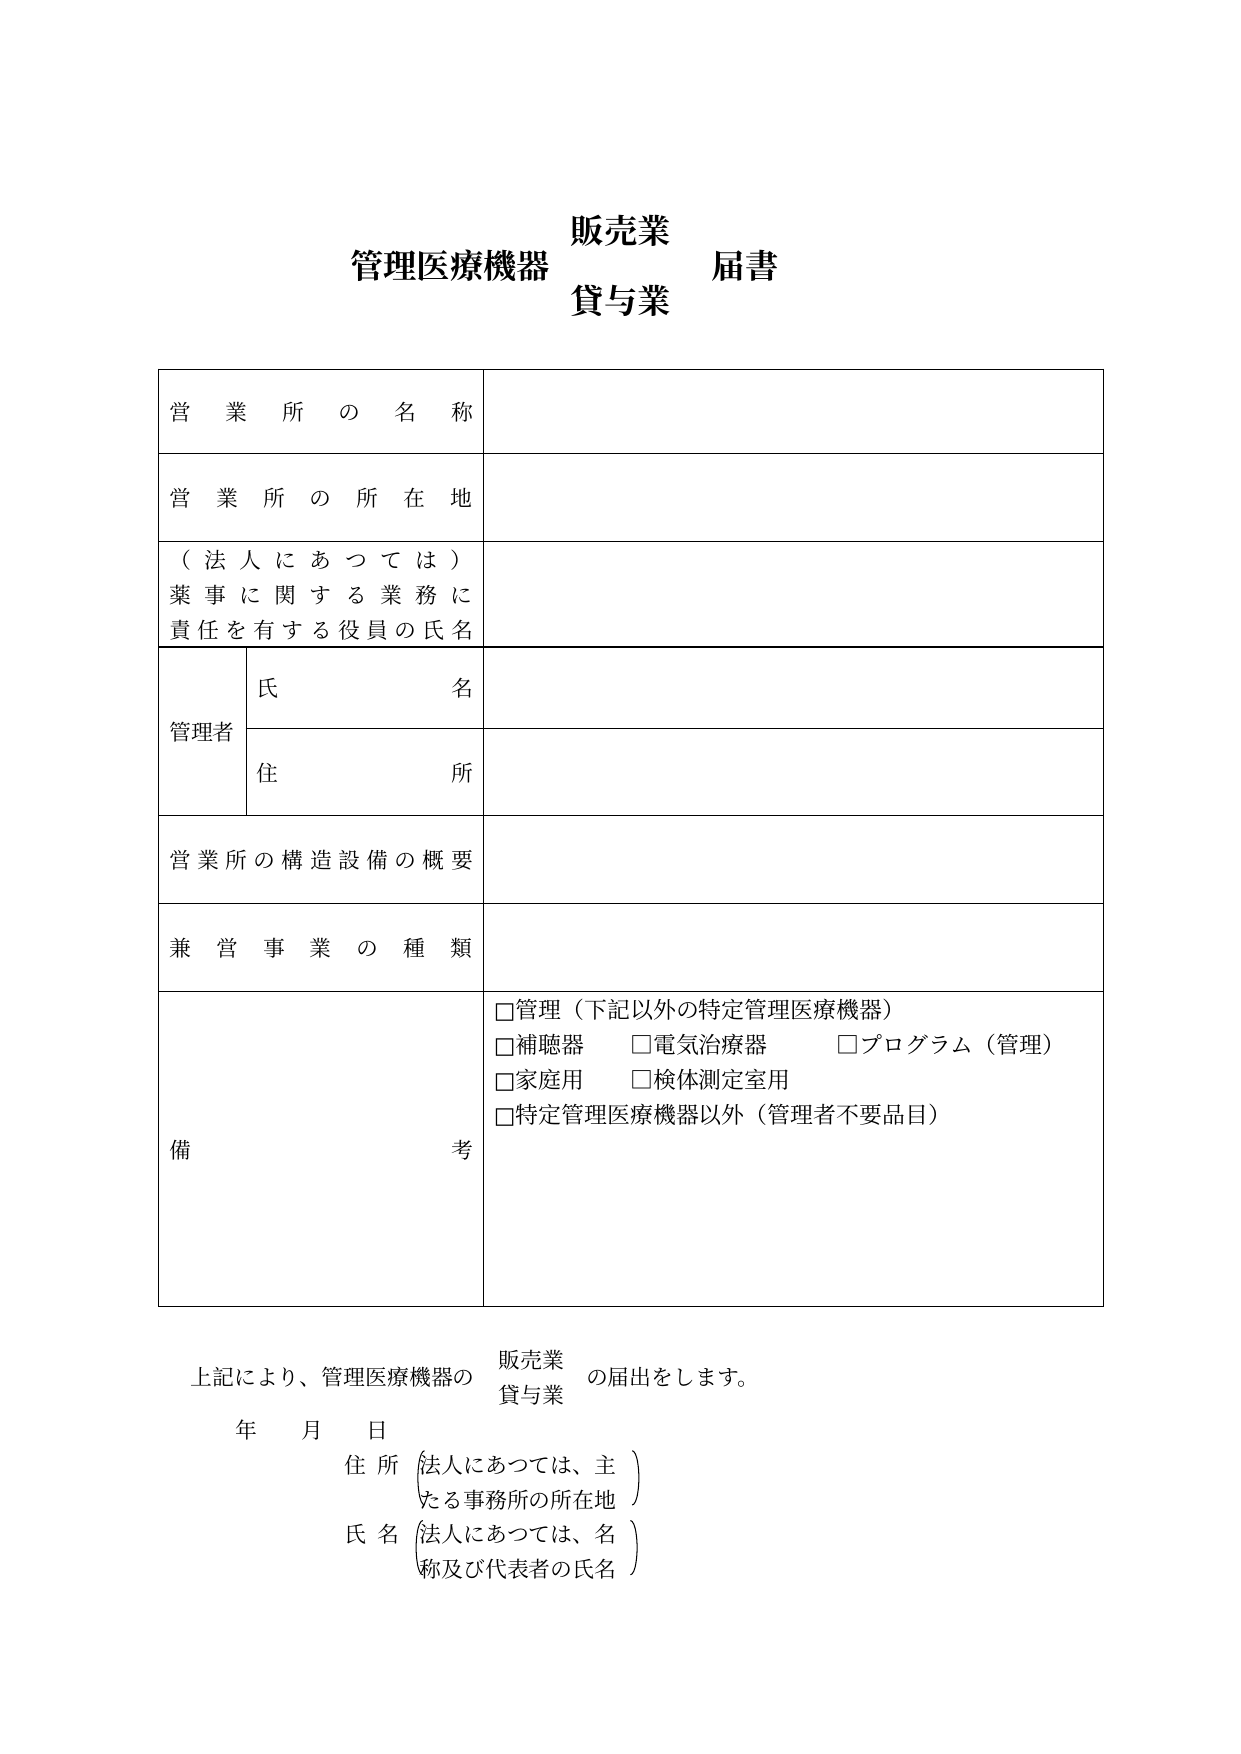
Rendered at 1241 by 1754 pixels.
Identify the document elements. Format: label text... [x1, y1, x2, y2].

table_cell □管理（下記以外の特定管理医療機器） □補聴器 □電気治療器 □プログラム（管理） □家庭用 □検体測定室用 □特定管理医療機器以外（管理者不要品目） [484, 992, 1103, 1306]
table_cell [484, 904, 1103, 991]
table_header 法人にあつては、主たる事務所の所在地 [409, 1446, 630, 1516]
table_header [484, 370, 1103, 453]
table_header 上記により、管理医療機器の [158, 1342, 488, 1411]
table_cell 住所 [247, 729, 483, 815]
table_cell 管理者 [159, 648, 246, 815]
table_header の届出をします。 [575, 1342, 1046, 1411]
table_header 営業所の名称 [159, 370, 483, 453]
table_header 届書 [701, 194, 1064, 333]
table_cell [484, 648, 1103, 727]
table_cell [484, 454, 1103, 541]
table_header 住所 [158, 1446, 409, 1516]
table_cell [484, 816, 1103, 903]
table_header [630, 1446, 1044, 1516]
table_cell 法人にあつては、名称及び代表者の氏名 [409, 1516, 630, 1586]
table_cell 兼営事業の種類 [159, 904, 483, 991]
table_cell （法人にあつては） 薬事に関する業務に 責任を有する役員の氏名 [159, 542, 483, 646]
text 年 月 日 [148, 1411, 1092, 1446]
table_header 管理医療機器 [176, 194, 560, 333]
table_cell 氏名 [158, 1516, 409, 1586]
table_cell 氏名 [247, 648, 483, 727]
table_header 販売業 貸与業 [488, 1342, 575, 1411]
table_cell [630, 1516, 1044, 1586]
table_cell 備考 [159, 992, 483, 1306]
table_cell [484, 542, 1103, 646]
table_cell 営業所の所在地 [159, 454, 483, 541]
table_header 販売業 貸与業 [560, 194, 701, 333]
table_cell 営業所の構造設備の概要 [159, 816, 483, 903]
table_cell [484, 729, 1103, 815]
